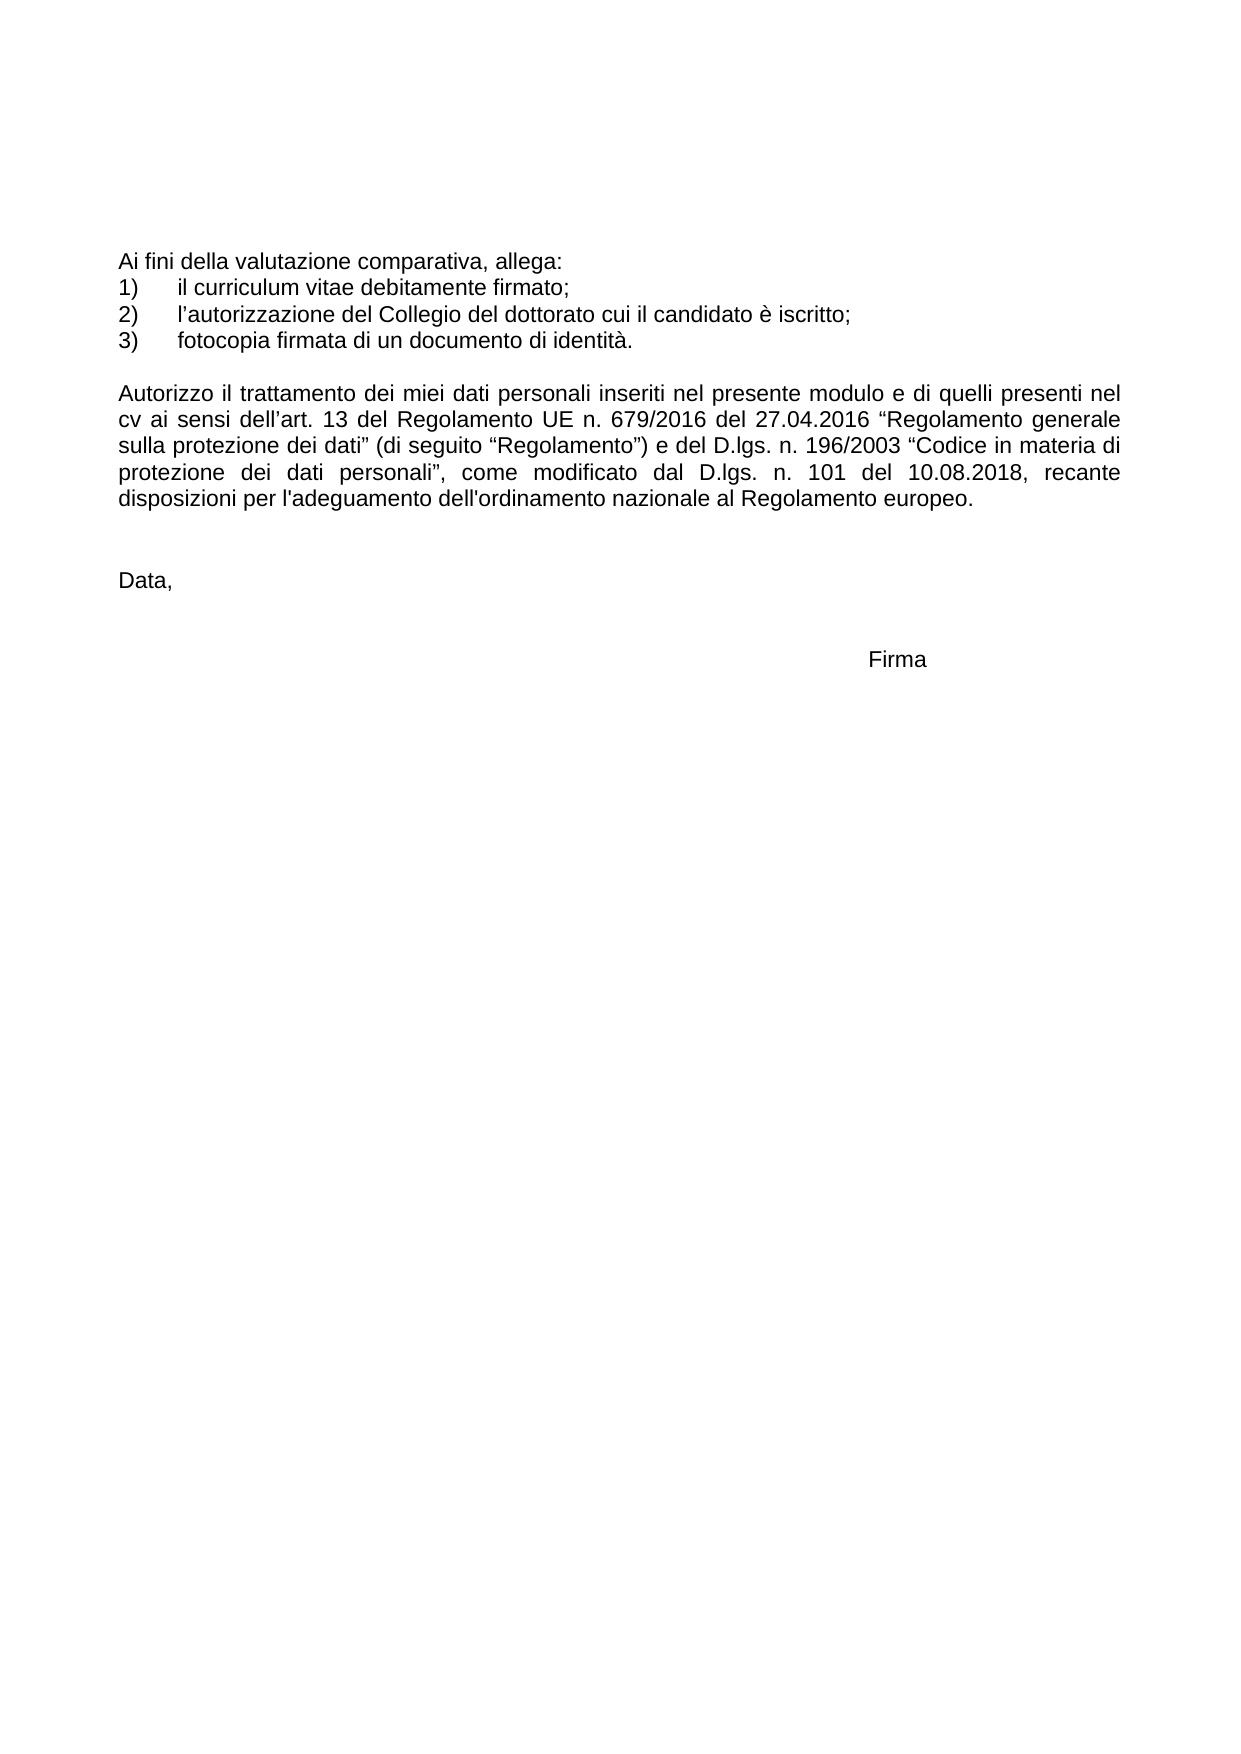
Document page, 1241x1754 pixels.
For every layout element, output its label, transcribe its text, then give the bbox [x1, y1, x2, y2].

text Autorizzo il trattamento dei miei dati personali inseriti nel presente modulo e di quelli presenti nel cv ai sensi dell’art. 13 del Regolamento UE n. 679/2016 del 27.04.2016 “Regolamento generale sulla protezione dei dati” (di seguito “Regolamento”) e del D.lgs. n. 196/2003 “Codice in materia di protezione dei dati personali”, come modificato dal D.lgs. n. 101 del 10.08.2018, recante disposizioni per l'adeguamento dell'ordinamento nazionale al Regolamento europeo. [118, 380, 1122, 511]
list il curriculum vitae debitamente firmato; [118, 274, 1122, 301]
list fotocopia firmata di un documento di identità. [118, 327, 1122, 353]
list l’autorizzazione del Collegio del dottorato cui il candidato è iscritto; [118, 301, 1122, 327]
text Firma [118, 646, 1122, 672]
text Data, [118, 567, 1122, 593]
text Ai fini della valutazione comparativa, allega: [118, 248, 1122, 274]
